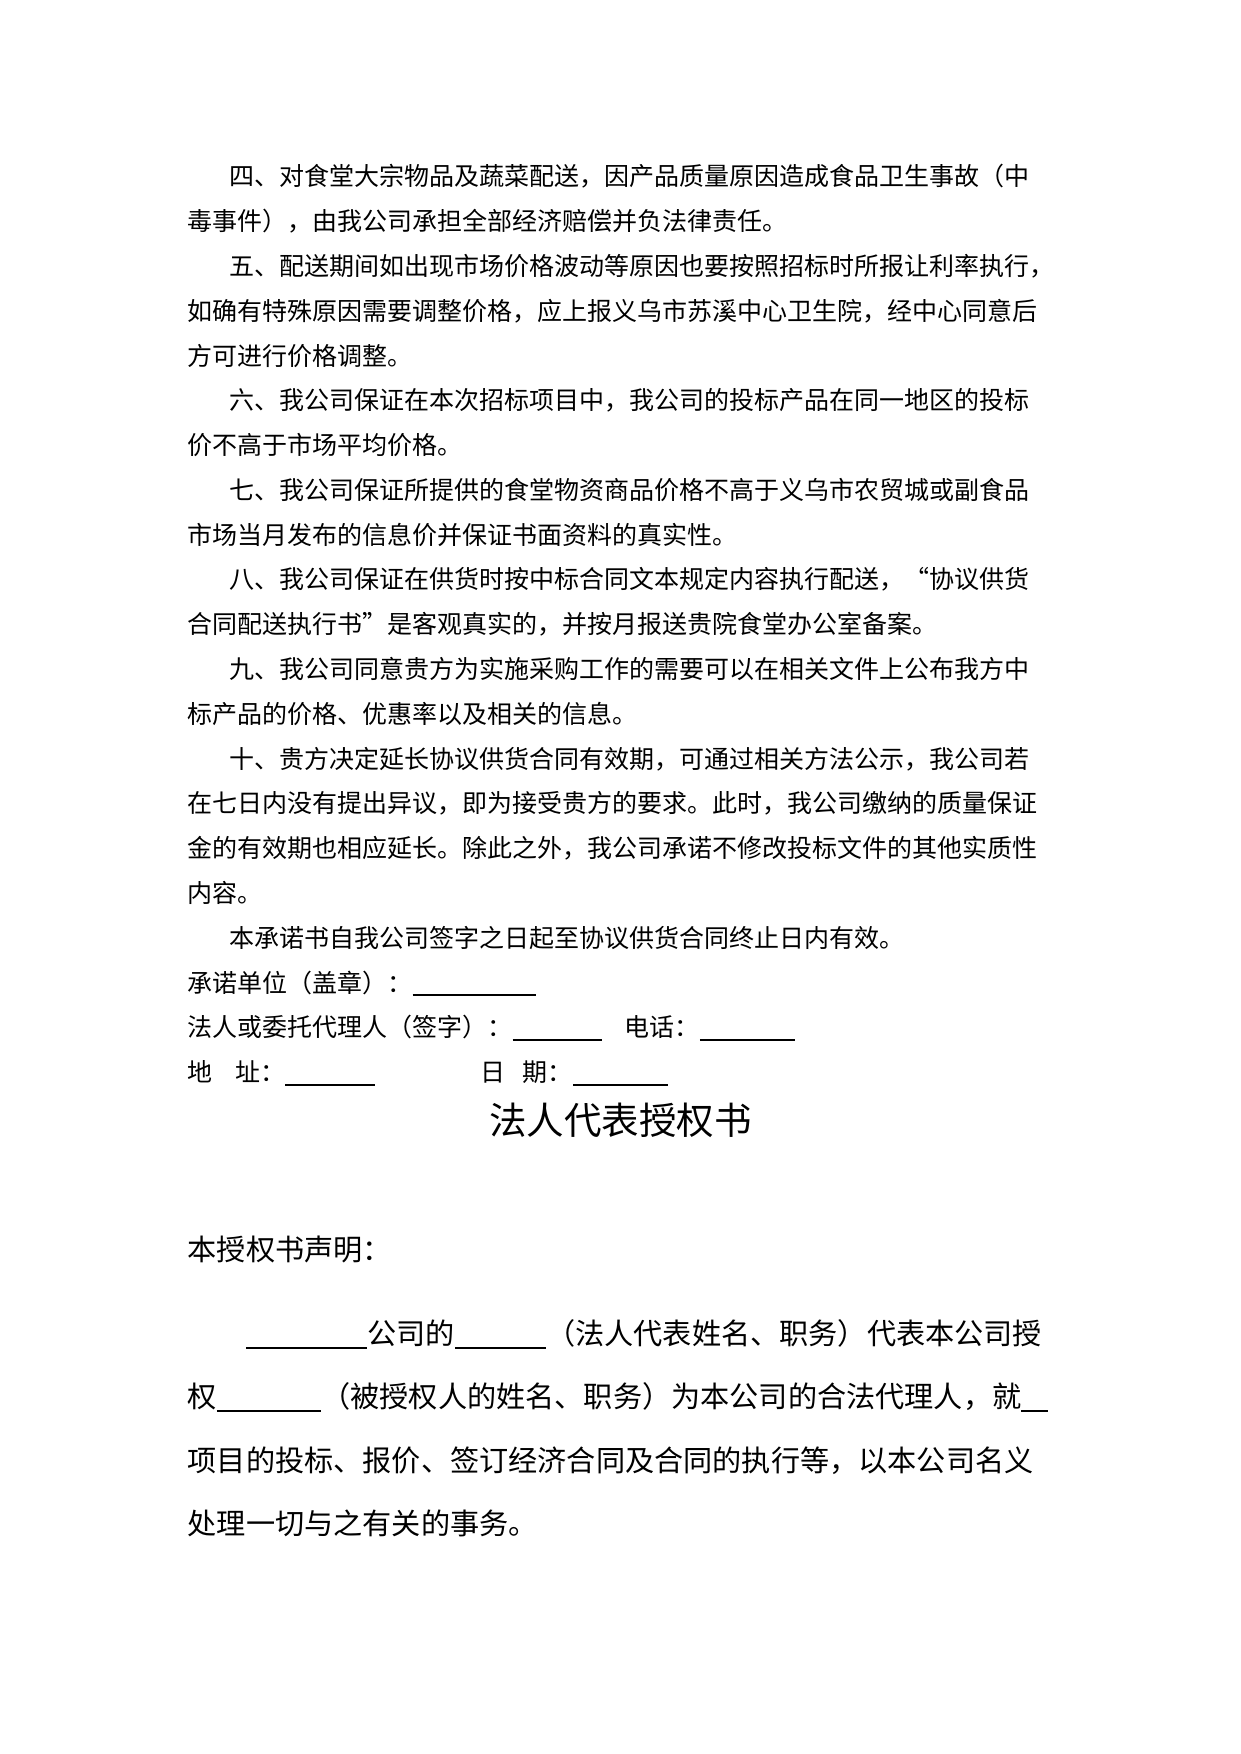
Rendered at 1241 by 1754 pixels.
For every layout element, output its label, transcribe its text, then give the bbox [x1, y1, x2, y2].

text 本授权书声明： [187, 1226, 1053, 1268]
text 八、我公司保证在供货时按中标合同文本规定内容执行配送，“协议供货合同配送执行书”是客观真实的，并按月报送贵院食堂办公室备案。 [187, 553, 1053, 643]
text 本承诺书自我公司签字之日起至协议供货合同终止日内有效。 [187, 911, 1053, 956]
text 十、贵方决定延长协议供货合同有效期，可通过相关方法公示，我公司若在七日内没有提出异议，即为接受贵方的要求。此时，我公司缴纳的质量保证金的有效期也相应延长。除此之外，我公司承诺不修改投标文件的其他实质性内容。 [187, 732, 1053, 911]
text 四、对食堂大宗物品及蔬菜配送，因产品质量原因造成食品卫生事故（中毒事件），由我公司承担全部经济赔偿并负法律责任。 [187, 150, 1053, 239]
text 地 址： 日 期： [187, 1046, 1053, 1091]
text 六、我公司保证在本次招标项目中，我公司的投标产品在同一地区的投标价不高于市场平均价格。 [187, 374, 1053, 463]
text 公司的 （法人代表姓名、职务）代表本公司授权 （被授权人的姓名、职务）为本公司的合法代理人，就 项目的投标、报价、签订经济合同及合同的执行等，以本公司名义处理一切与之有关的事务。 [187, 1311, 1053, 1543]
text 法人或委托代理人（签字）： 电话： [187, 1001, 1053, 1046]
text 法人代表授权书 [187, 1091, 1053, 1145]
text 九、我公司同意贵方为实施采购工作的需要可以在相关文件上公布我方中标产品的价格、优惠率以及相关的信息。 [187, 643, 1053, 732]
text 七、我公司保证所提供的食堂物资商品价格不高于义乌市农贸城或副食品市场当月发布的信息价并保证书面资料的真实性。 [187, 463, 1053, 553]
text 承诺单位（盖章）： [187, 956, 1053, 1001]
text 五、配送期间如出现市场价格波动等原因也要按照招标时所报让利率执行，如确有特殊原因需要调整价格，应上报义乌市苏溪中心卫生院，经中心同意后方可进行价格调整。 [187, 239, 1053, 374]
